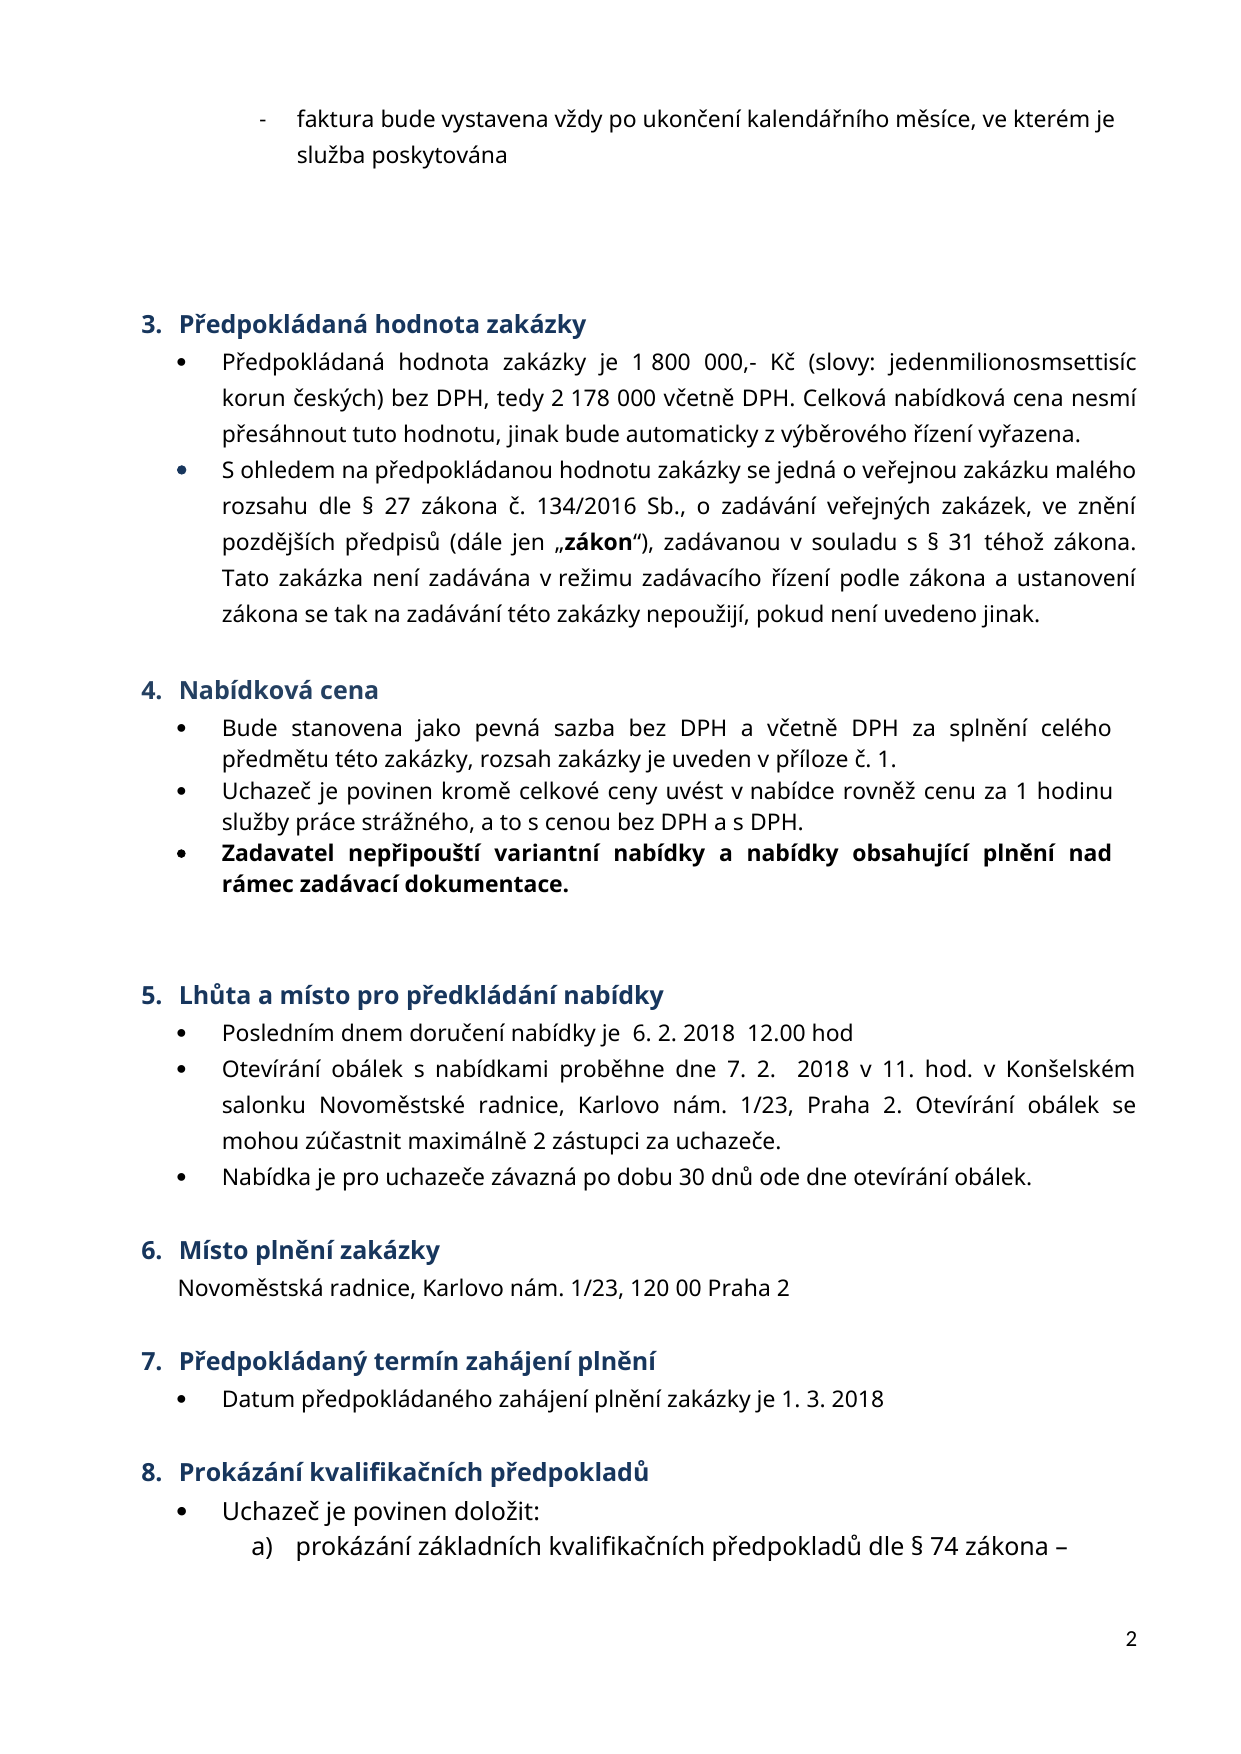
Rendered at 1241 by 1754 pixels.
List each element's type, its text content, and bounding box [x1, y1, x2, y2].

list Předpokládaná hodnota zakázky [141, 307, 1137, 341]
list Zadavatel nepřipouští variantní nabídky a nabídky obsahující plnění nad rámec zadávací dokumentace. [177, 837, 1113, 900]
list Prokázání kvalifikačních předpokladů [141, 1455, 1137, 1489]
list Uchazeč je povinen kromě celkové ceny uvést v nabídce rovněž cenu za 1 hodinu služby práce strážného, a to s cenou bez DPH a s DPH. [177, 775, 1113, 837]
list Nabídka je pro uchazeče závazná po dobu 30 dnů ode dne otevírání obálek. [177, 1161, 1137, 1192]
list Lhůta a místo pro předkládání nabídky [141, 978, 1137, 1012]
list Místo plnění zakázky [141, 1233, 1137, 1267]
list Novoměstská radnice, Karlovo nám. 1/23, 120 00 Praha 2 [177, 1272, 1137, 1303]
list Otevírání obálek s nabídkami proběhne dne 7. 2. 2018 v 11. hod. v Konšelském salonku Novoměstské radnice, Karlovo nám. 1/23, Praha 2. Otevírání obálek se mohou zúčastnit maximálně 2 zástupci za uchazeče. [177, 1053, 1137, 1156]
list faktura bude vystavena vždy po ukončení kalendářního měsíce, ve kterém je služba poskytována [259, 103, 1137, 171]
list S ohledem na předpokládanou hodnotu zakázky se jedná o veřejnou zakázku malého rozsahu dle § 27 zákona č. 134/2016 Sb., o zadávání veřejných zakázek, ve znění pozdějších předpisů (dále jen „zákon“), zadávanou v souladu s § 31 téhož zákona. Tato zakázka není zadávána v režimu zadávacího řízení podle zákona a ustanovení zákona se tak na zadávání této zakázky nepoužijí, pokud není uvedeno jinak. [177, 454, 1137, 629]
list Uchazeč je povinen doložit: [177, 1494, 1137, 1528]
list Bude stanovena jako pevná sazba bez DPH a včetně DPH za splnění celého předmětu této zakázky, rozsah zakázky je uveden v příloze č. 1. [177, 712, 1113, 775]
list Posledním dnem doručení nabídky je 6. 2. 2018 12.00 hod [177, 1017, 1137, 1048]
list Předpokládaná hodnota zakázky je 1 800 000,- Kč (slovy: jedenmilionosmsettisíc korun českých) bez DPH, tedy 2 178 000 včetně DPH. Celková nabídková cena nesmí přesáhnout tuto hodnotu, jinak bude automaticky z výběrového řízení vyřazena. [177, 346, 1137, 449]
list Nabídková cena [141, 673, 1137, 707]
list Předpokládaný termín zahájení plnění [141, 1344, 1137, 1378]
list prokázání základních kvalifikačních předpokladů dle § 74 zákona – [251, 1528, 1137, 1562]
list Datum předpokládaného zahájení plnění zakázky je 1. 3. 2018 [177, 1383, 1137, 1414]
